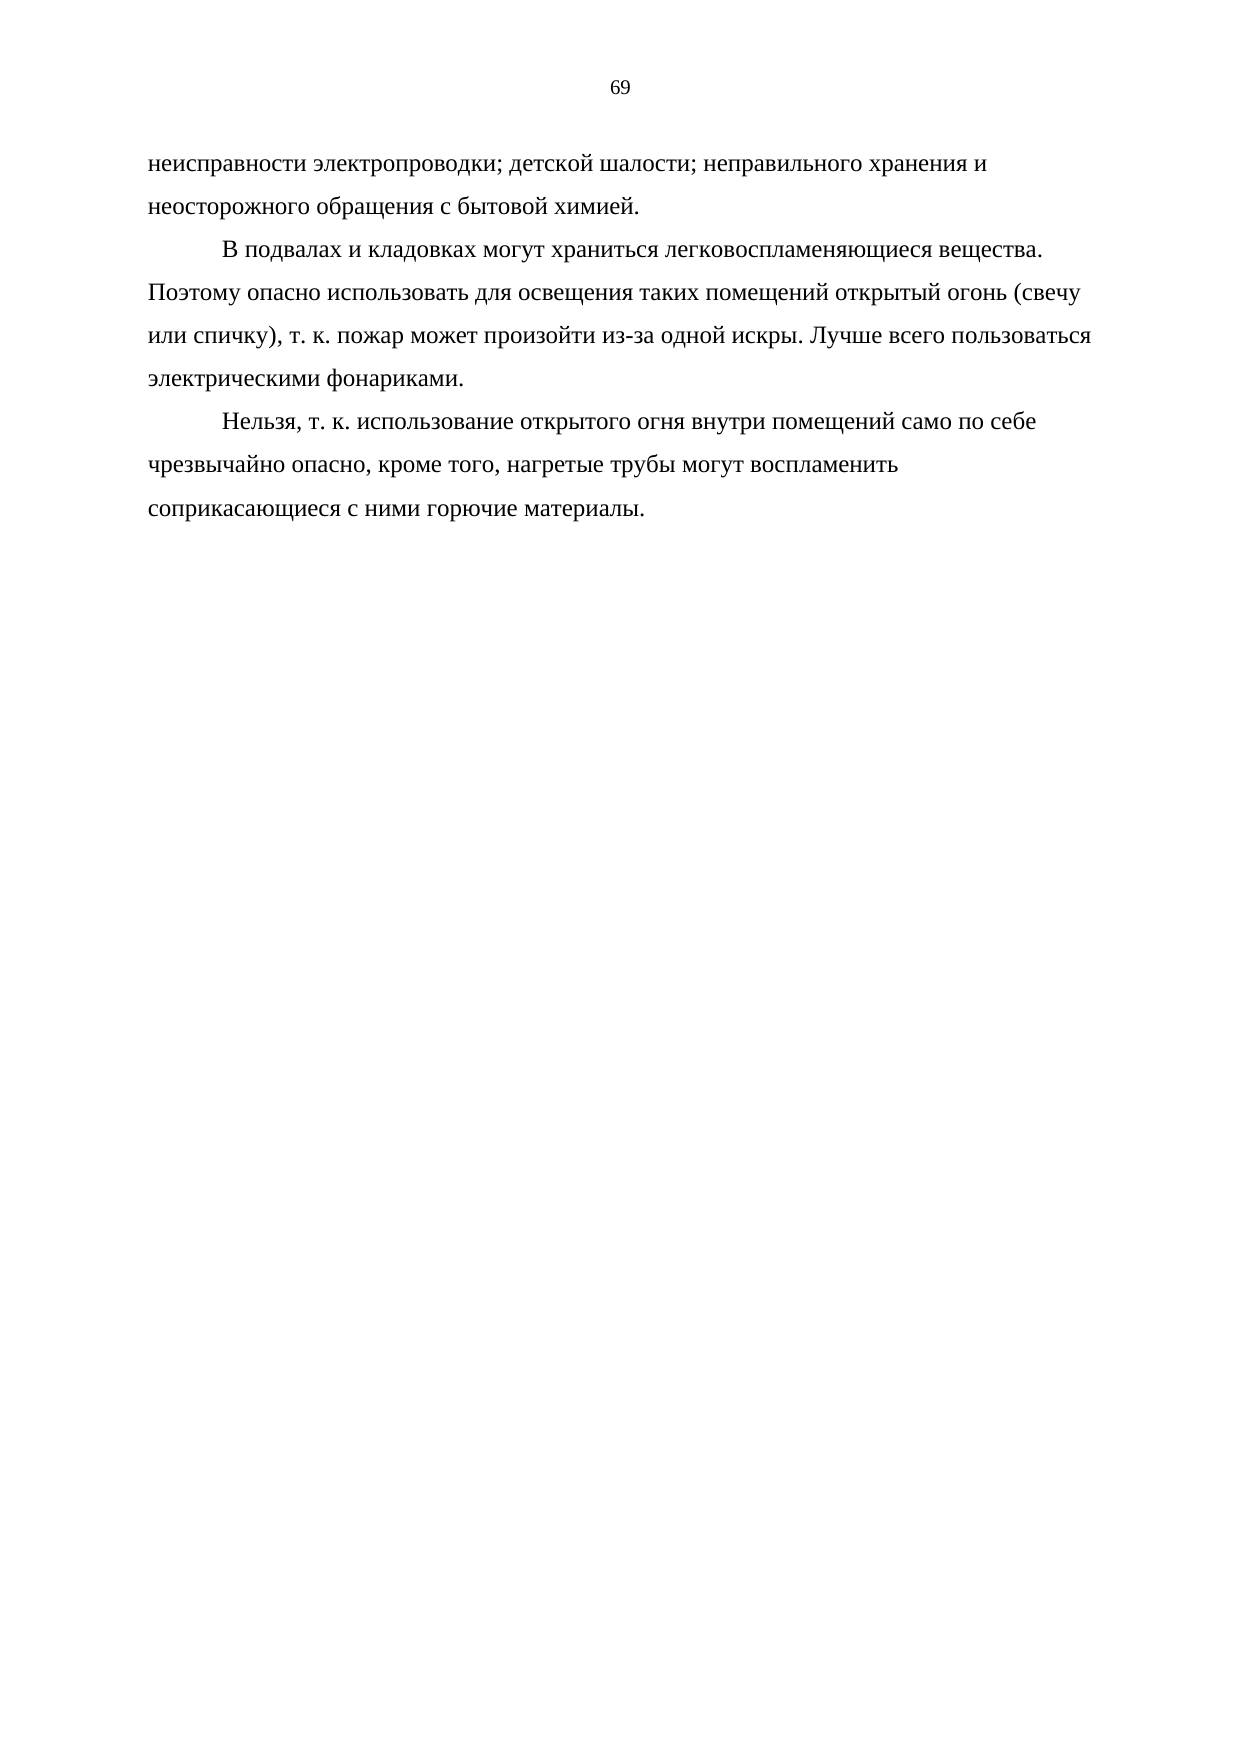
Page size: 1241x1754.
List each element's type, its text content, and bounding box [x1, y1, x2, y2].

text Нельзя, т. к. использование открытого огня внутри помещений само по себе чрезвычайно опасно, кроме того, нагретые трубы могут воспламенить соприкасающиеся с ними горючие материалы. [148, 406, 1092, 521]
text В подвалах и кладовках могут храниться легковоспламеняющиеся вещества. Поэтому опасно использовать для освещения таких помещений открытый огонь (свечу или спичку), т. к. пожар может произойти из-за одной искры. Лучше всего пользоваться электрическими фонариками. [148, 234, 1092, 392]
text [148, 148, 1092, 219]
